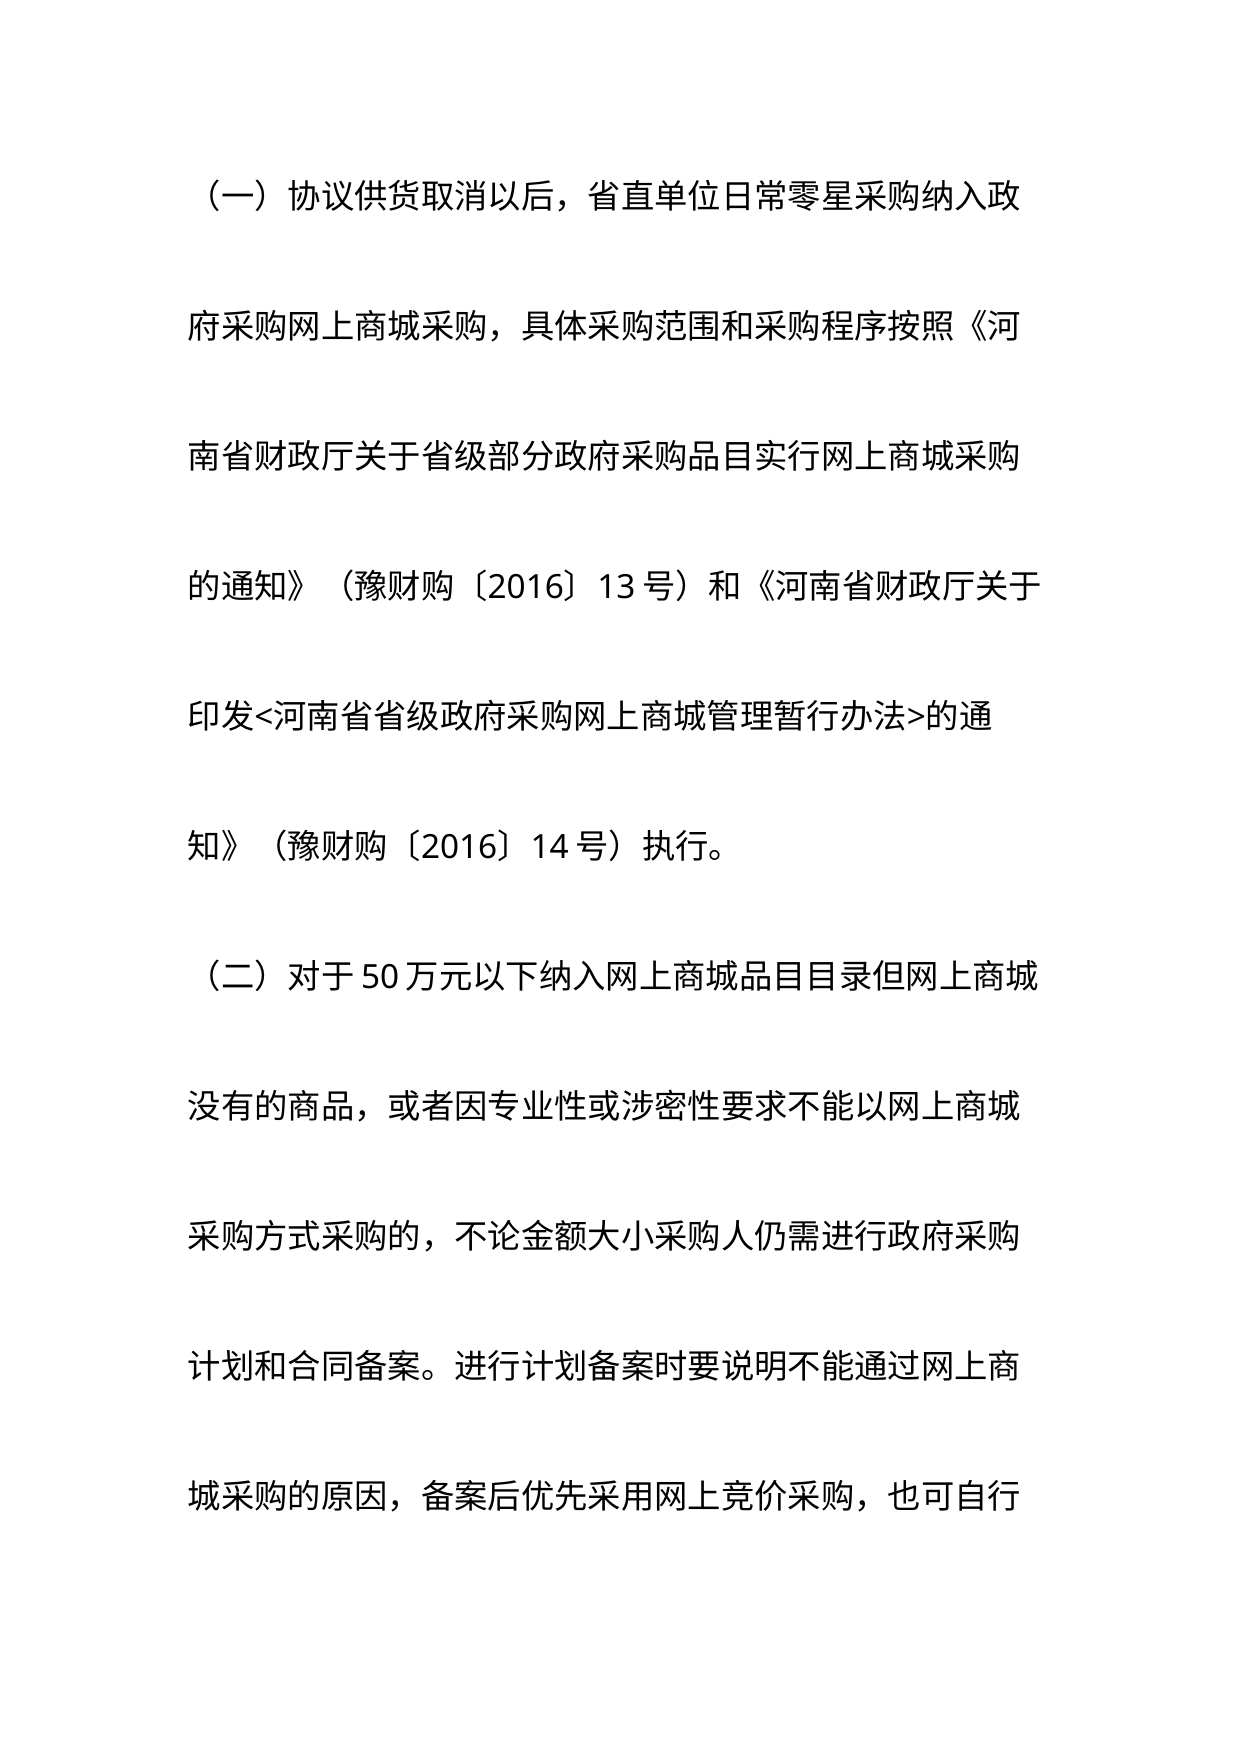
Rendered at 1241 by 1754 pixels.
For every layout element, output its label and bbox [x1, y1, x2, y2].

text [187, 162, 1053, 1527]
